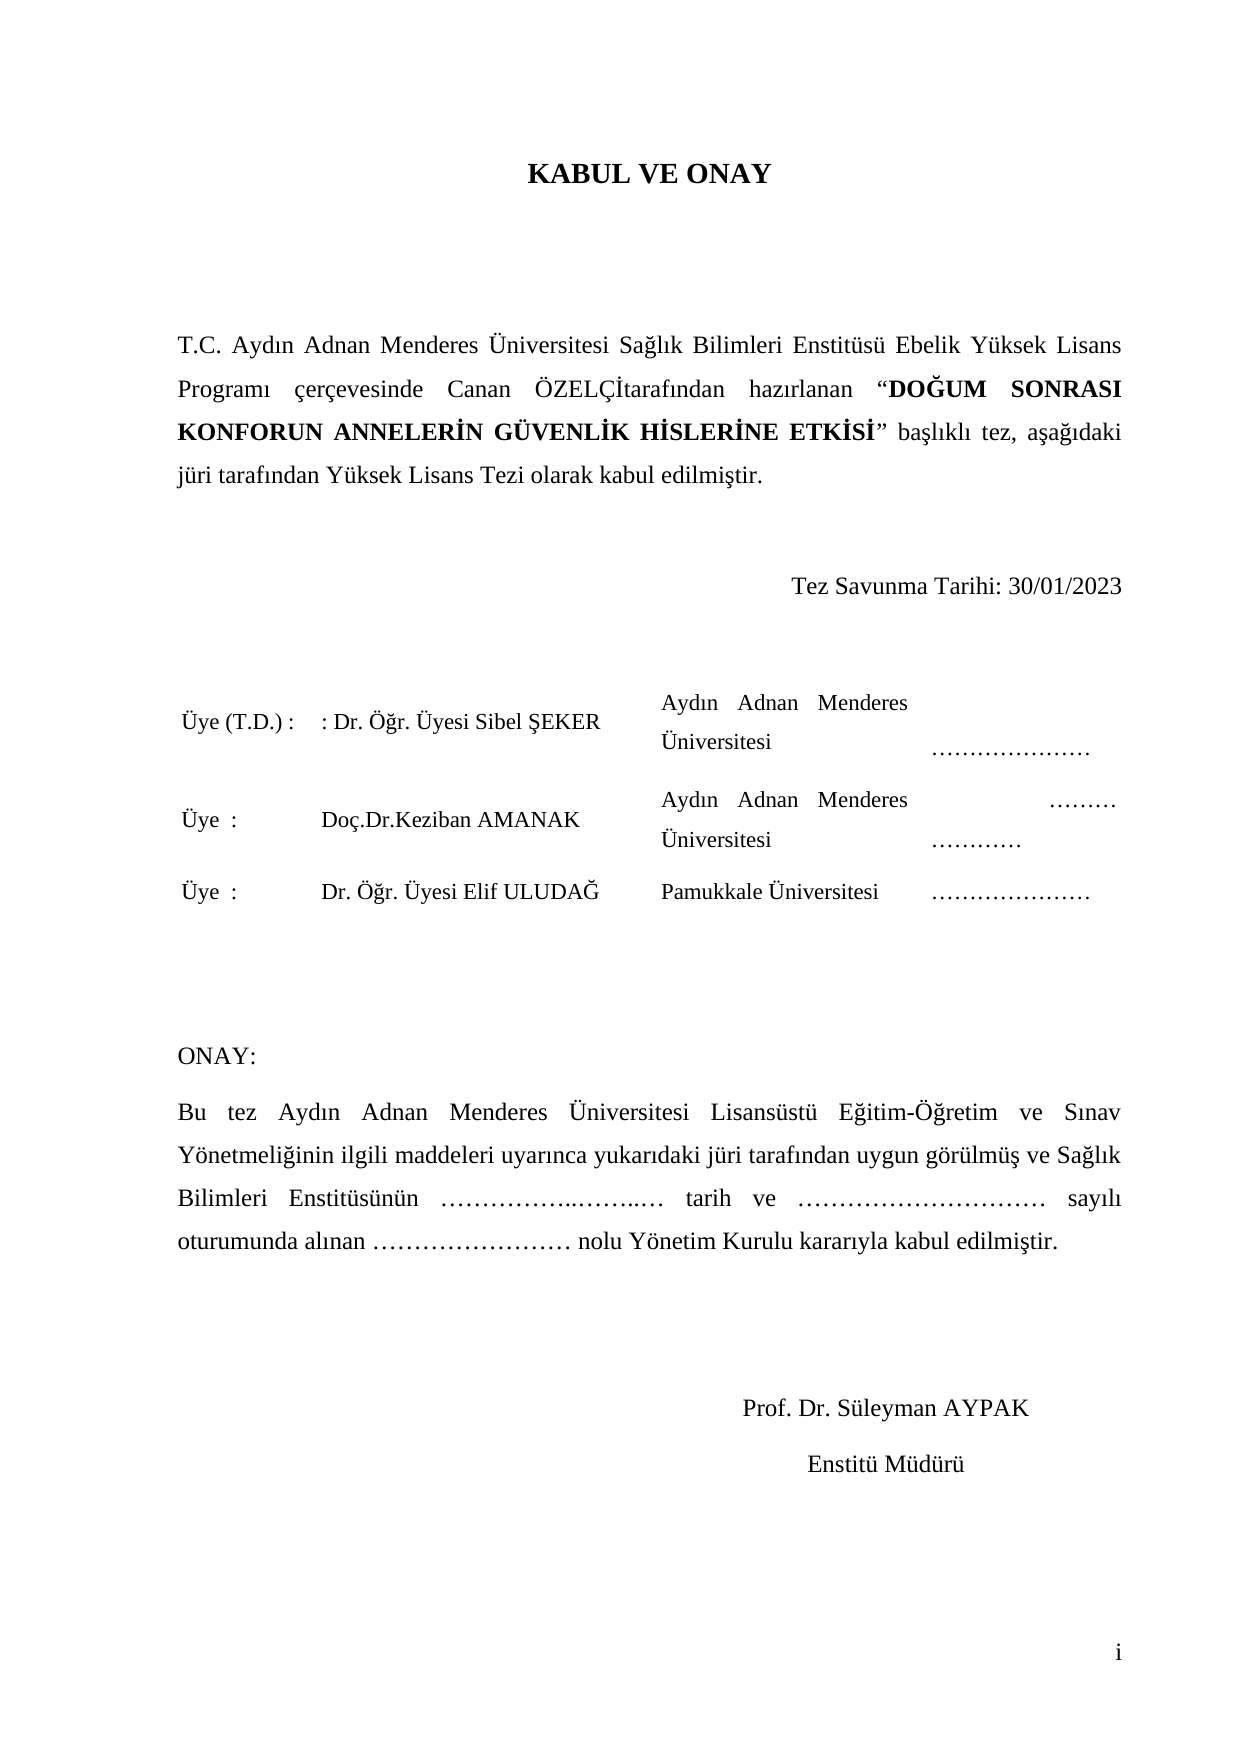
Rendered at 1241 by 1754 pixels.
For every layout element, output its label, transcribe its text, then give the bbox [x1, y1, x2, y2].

table_cell Üye : [170, 878, 310, 930]
table_cell ………………… [919, 786, 1129, 878]
table_cell Doç.Dr.Keziban AMANAK [310, 786, 649, 878]
text Bu tez Aydın Adnan Menderes Üniversitesi Lisansüstü Eğitim-Öğretim ve Sınav Yönetmeliğinin ilgili maddeleri uyarınca yukarıdaki jüri tarafından uygun görülmüş ve Sağlık Bilimleri Enstitüsünün ……………..……..… tarih ve ………………………… sayılı oturumunda alınan …………………… nolu Yönetim Kurulu kararıyla kabul edilmiştir. [177, 1097, 1122, 1255]
text T.C. Aydın Adnan Menderes Üniversitesi Sağlık Bilimleri Enstitüsü Ebelik Yüksek Lisans Programı çerçevesinde Canan ÖZELÇİtarafından hazırlanan “DOĞUM SONRASI KONFORUN ANNELERİN GÜVENLİK HİSLERİNE ETKİSİ” başlıklı tez, aşağıdaki jüri tarafından Yüksek Lisans Tezi olarak kabul edilmiştir. [177, 331, 1122, 489]
table_header Üye (T.D.) : [170, 683, 310, 786]
table_header ………………… [919, 683, 1129, 786]
table_cell Pamukkale Üniversitesi [650, 878, 919, 930]
table_cell ………………… [919, 878, 1129, 930]
table_cell Aydın Adnan Menderes Üniversitesi [650, 786, 919, 878]
table_cell Üye : [170, 786, 310, 878]
text KABUL VE ONAY [177, 157, 1122, 190]
table_cell Dr. Öğr. Üyesi Elif ULUDAĞ [310, 878, 649, 930]
text Tez Savunma Tarihi: 30/01/2023 [177, 571, 1122, 600]
table_header Aydın Adnan Menderes Üniversitesi [650, 683, 919, 786]
table_header : Dr. Öğr. Üyesi Sibel ŞEKER [310, 683, 649, 786]
text Prof. Dr. Süleyman AYPAK [650, 1393, 1122, 1422]
text Enstitü Müdürü [650, 1449, 1122, 1477]
text ONAY: [177, 1041, 1122, 1070]
